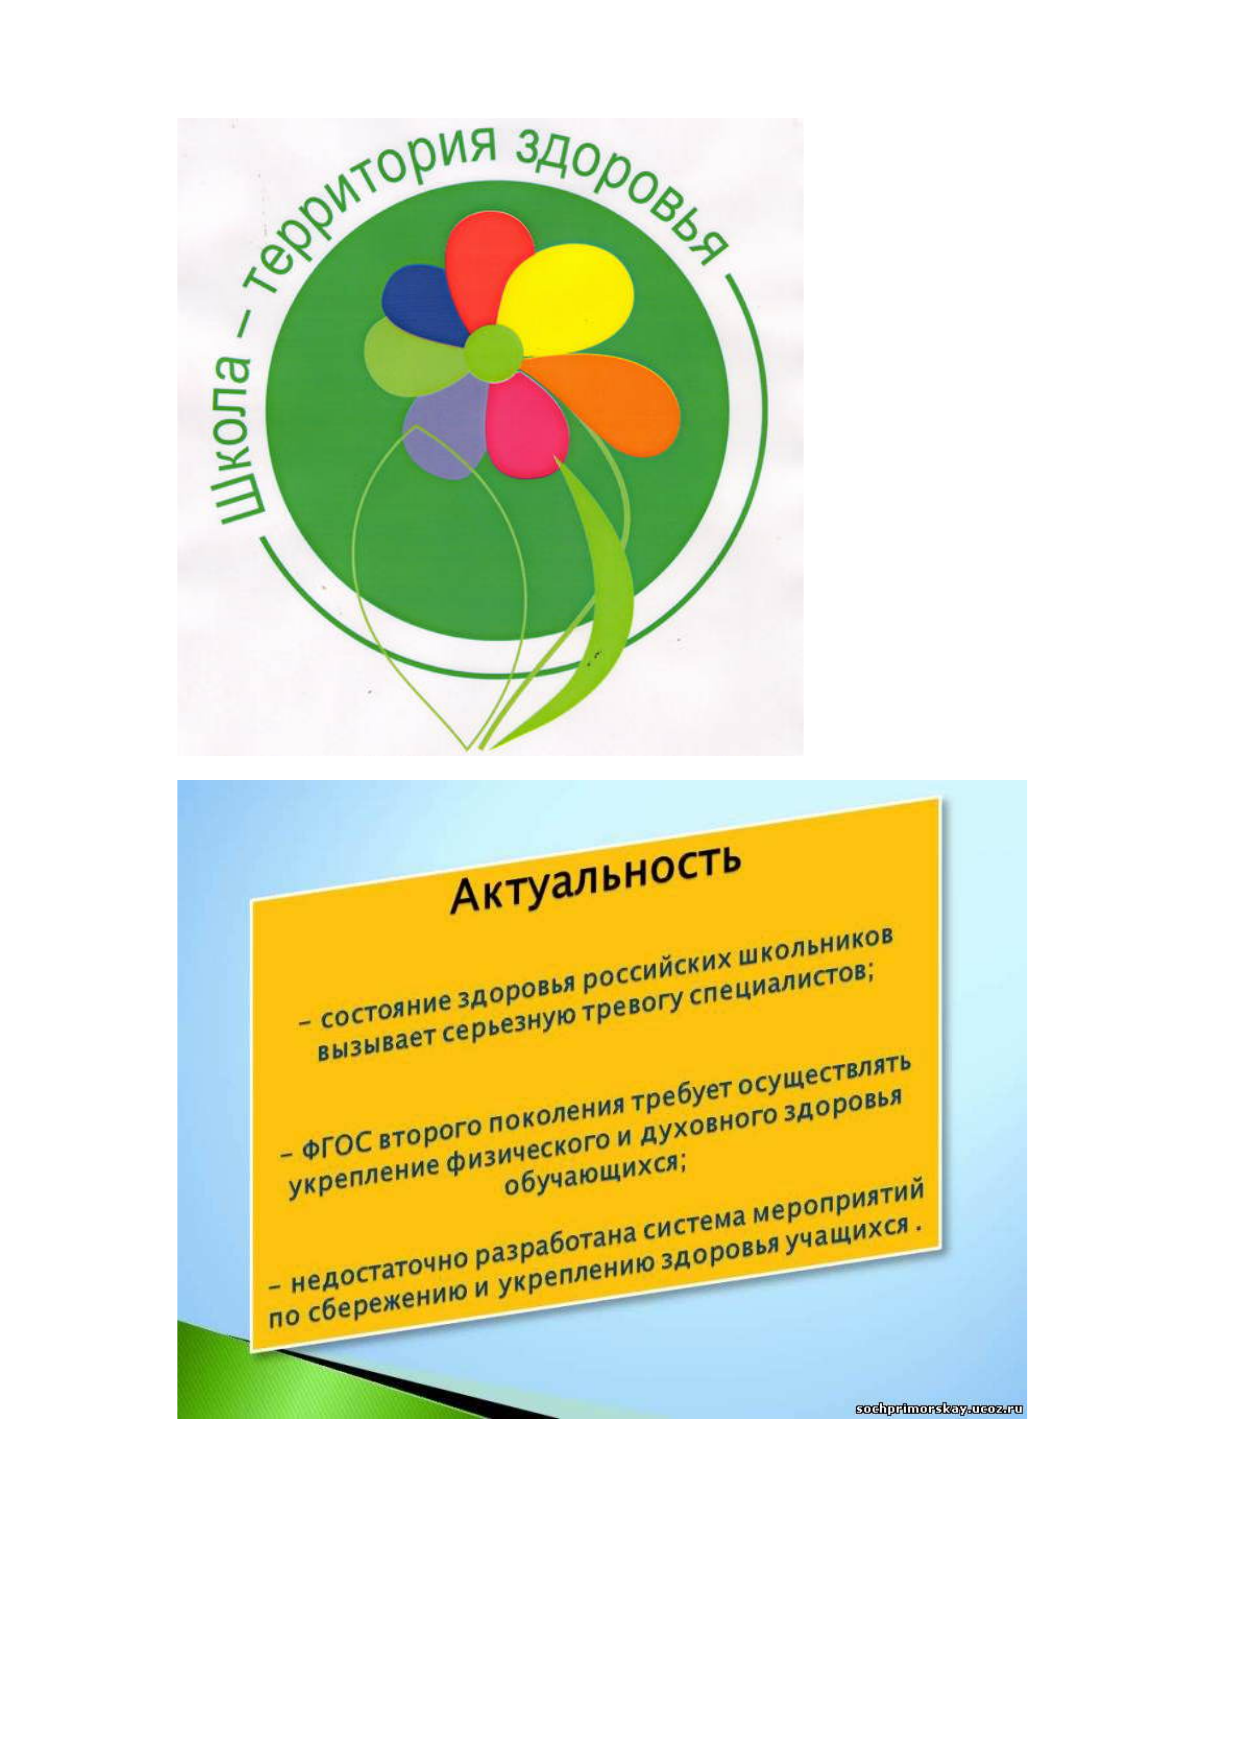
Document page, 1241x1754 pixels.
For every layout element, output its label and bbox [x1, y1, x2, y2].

picture [177, 780, 1028, 1419]
picture [177, 118, 804, 756]
